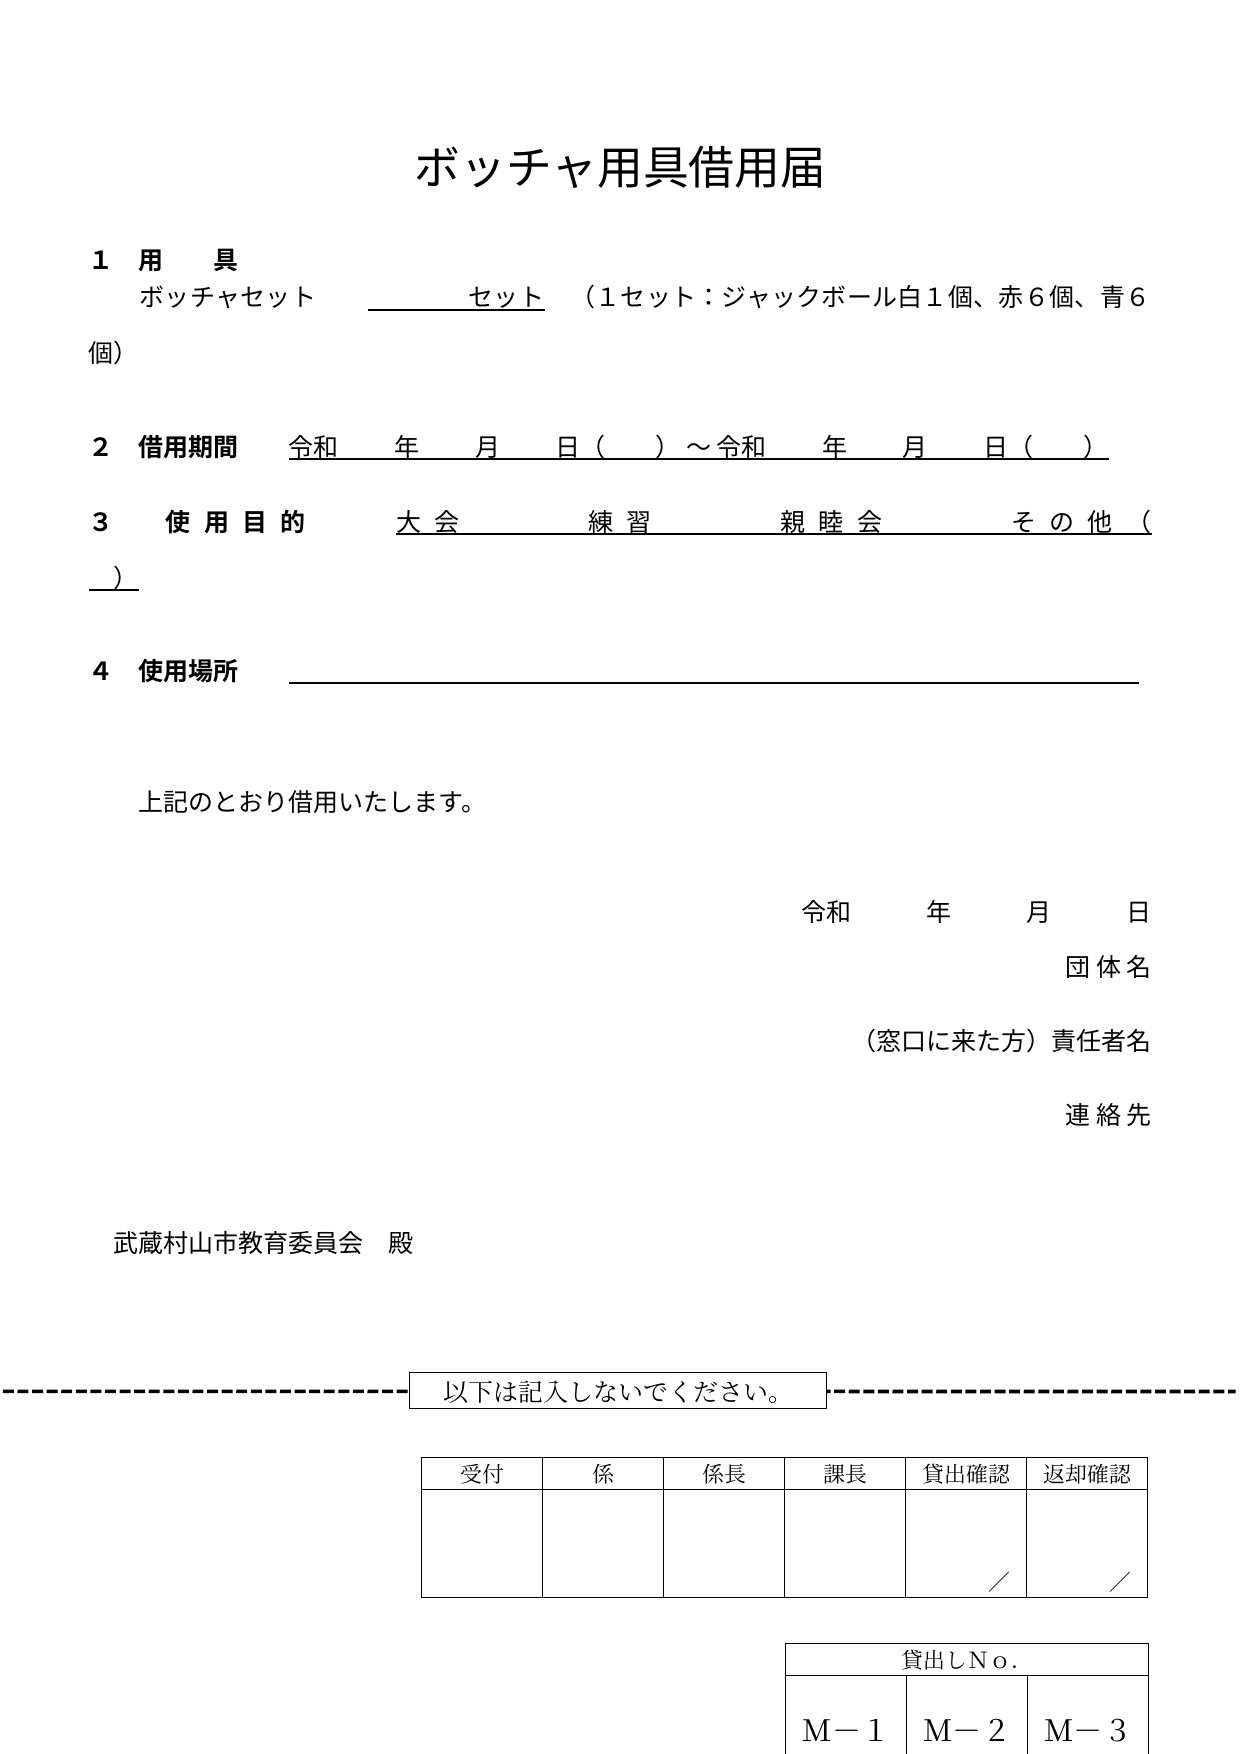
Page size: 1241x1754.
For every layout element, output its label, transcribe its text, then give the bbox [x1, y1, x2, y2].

text （窓口に来た方）責任者名 [89, 1021, 1152, 1058]
text １ 用 具 [89, 239, 1152, 277]
text 上記のとおり借用いたします。 [89, 781, 1152, 819]
text 令和 年 月 日 [89, 891, 1152, 929]
text 武蔵村山市教育委員会 殿 [89, 1223, 1052, 1260]
text ４ 使用場所 [89, 651, 1152, 688]
text 連 絡 先 [89, 1094, 1152, 1132]
text 団 体 名 [89, 947, 1152, 984]
text ３ 使用目的 大会 練習 親睦会 その他（ ） [89, 501, 1152, 595]
text ボッチャセット セット （１セット：ジャックボール白１個、赤６個、青６個） [89, 277, 1152, 371]
text ボッチャ用具借用届 [89, 127, 1152, 202]
text ２ 借用期間 令和 年 月 日（ ） ～ 令和 年 月 日（ ） [89, 426, 1152, 464]
